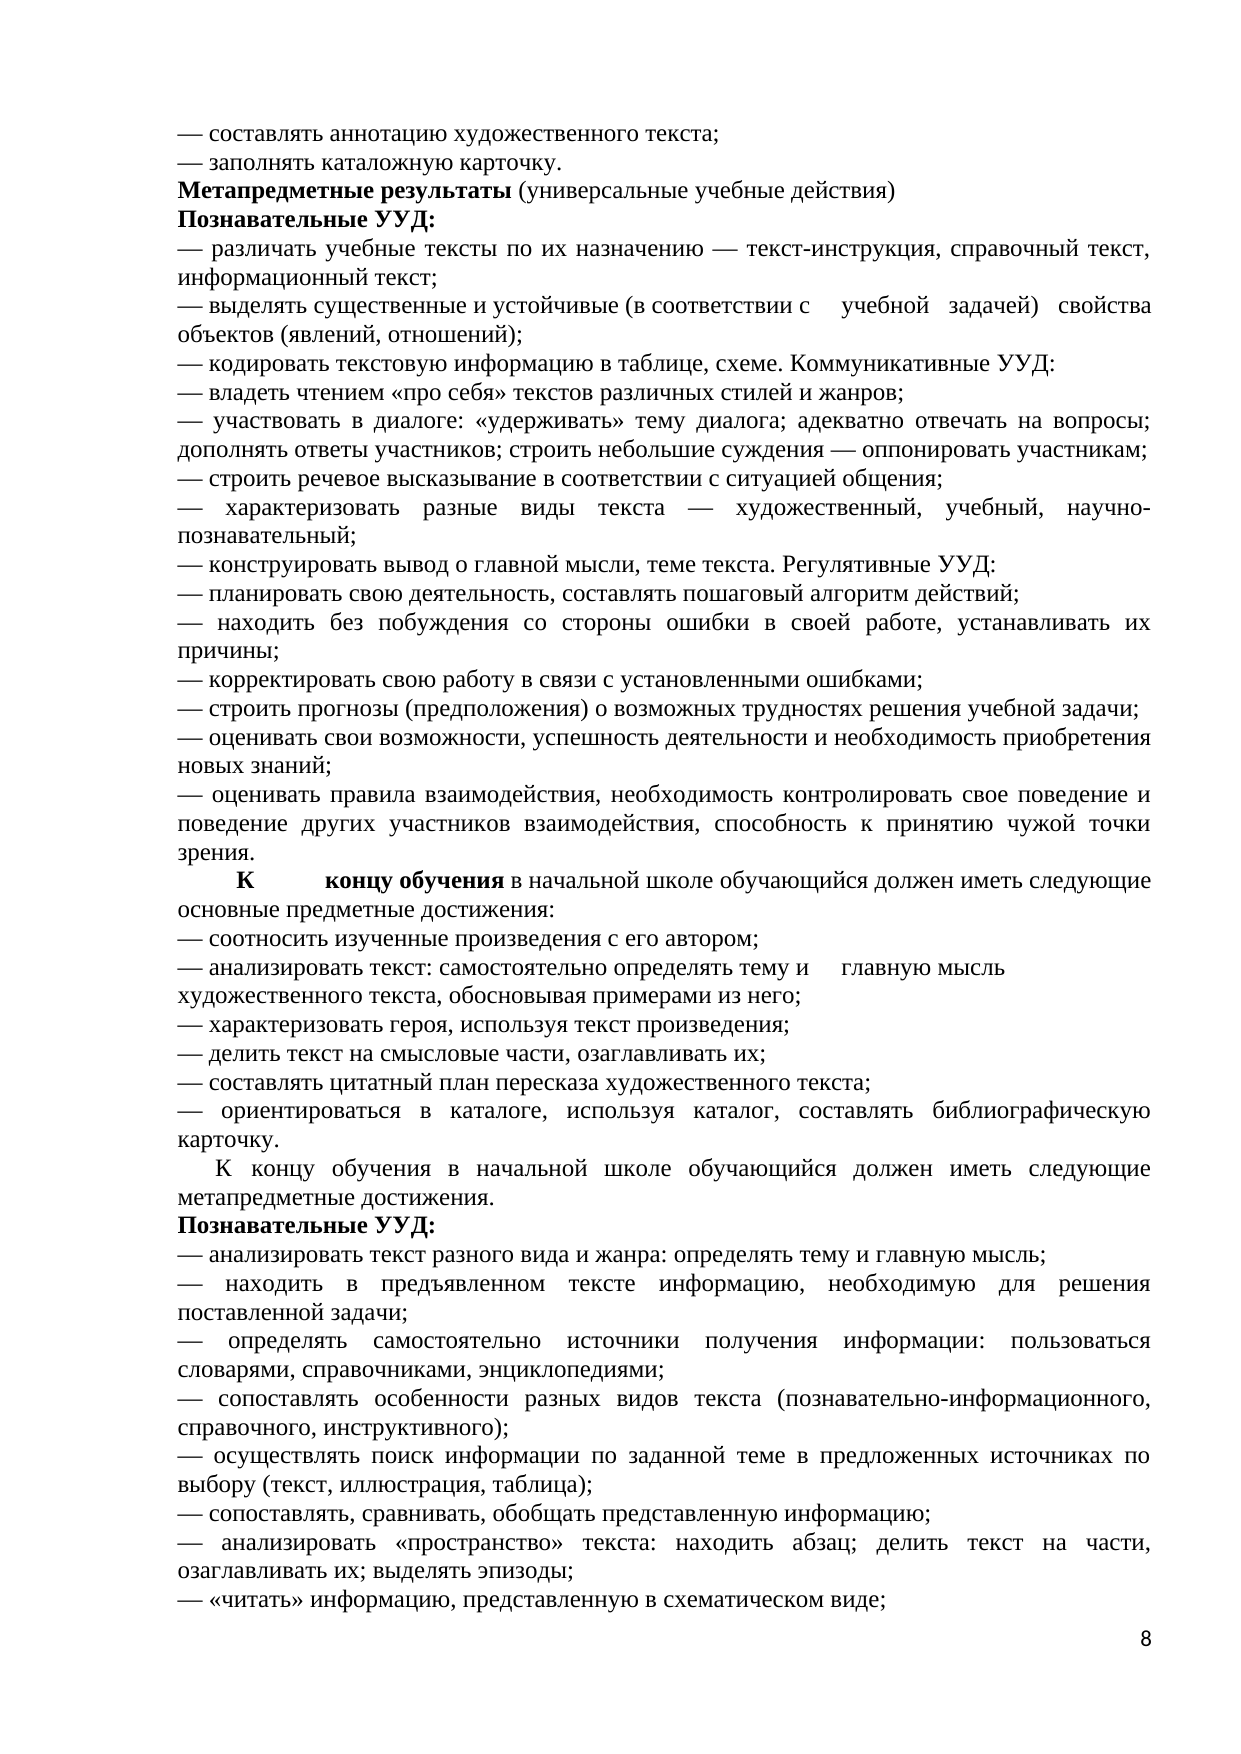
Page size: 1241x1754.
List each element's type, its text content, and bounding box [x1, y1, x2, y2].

text — делить текст на смысловые части, озаглавливать их; [177, 1038, 1152, 1067]
text — ориентироваться в каталоге, используя каталог, составлять библиографическую карточку. [177, 1096, 1152, 1153]
text — планировать свою деятельность, составлять пошаговый алгоритм действий; [177, 578, 1152, 607]
text — анализировать «пространство» текста: находить абзац; делить текст на части, озаглавливать их; выделять эпизоды; [177, 1527, 1152, 1584]
text — оценивать свои возможности, успешность деятельности и необходимость приобретения новых знаний; [177, 722, 1152, 779]
text — анализировать текст разного вида и жанра: определять тему и главную мысль; [177, 1239, 1152, 1268]
text — характеризовать разные виды текста — художественный, учебный, научно-познавательный; [177, 492, 1152, 549]
text — сопоставлять, сравнивать, обобщать представленную информацию; [177, 1498, 1152, 1527]
text — соотносить изученные произведения с его автором; [177, 923, 1152, 952]
text — участвовать в диалоге: «удерживать» тему диалога; адекватно отвечать на вопросы; дополнять ответы участников; строить небольшие суждения — оппонировать участникам; [177, 406, 1152, 463]
text — определять самостоятельно источники получения информации: пользоваться словарями, справочниками, энциклопедиями; [177, 1326, 1152, 1383]
text Познавательные УУД: [177, 1211, 1152, 1239]
text — составлять аннотацию художественного текста; [177, 118, 1152, 147]
text Метапредметные результаты (универсальные учебные действия) [177, 176, 1152, 204]
text художественного текста, обосновывая примерами из него; [177, 981, 1152, 1009]
text — оценивать правила взаимодействия, необходимость контролировать свое поведение и поведение других участников взаимодействия, способность к принятию чужой точки зрения. [177, 779, 1152, 866]
text — строить прогнозы (предположения) о возможных трудностях решения учебной задачи; [177, 693, 1152, 722]
text — корректировать свою работу в связи с установленными ошибками; [177, 664, 1152, 693]
text — находить в предъявленном тексте информацию, необходимую для решения поставленной задачи; [177, 1268, 1152, 1326]
text — различать учебные тексты по их назначению — текст-инструкция, справочный текст, информационный текст; [177, 233, 1152, 291]
text — «читать» информацию, представленную в схематическом виде; [177, 1584, 1152, 1613]
text — заполнять каталожную карточку. [177, 147, 1152, 176]
text — конструировать вывод о главной мысли, теме текста. Регулятивные УУД: [177, 549, 1152, 578]
text — сопоставлять особенности разных видов текста (познавательно-информационного, справочного, инструктивного); [177, 1383, 1152, 1441]
text К концу обучения в начальной школе обучающийся должен иметь следующие основные предметные достижения: [177, 866, 1152, 923]
text — анализировать текст: самостоятельно определять тему и главную мысль [177, 952, 1152, 981]
text К концу обучения в начальной школе обучающийся должен иметь следующие метапредметные достижения. [177, 1153, 1152, 1211]
text — характеризовать героя, используя текст произведения; [177, 1009, 1152, 1038]
text — строить речевое высказывание в соответствии с ситуацией общения; [177, 463, 1152, 492]
text Познавательные УУД: [177, 204, 1152, 233]
text — находить без побуждения со стороны ошибки в своей работе, устанавливать их причины; [177, 607, 1152, 664]
text — владеть чтением «про себя» текстов различных стилей и жанров; [177, 377, 1152, 406]
text — составлять цитатный план пересказа художественного текста; [177, 1067, 1152, 1096]
text — кодировать текстовую информацию в таблице, схеме. Коммуникативные УУД: [177, 348, 1152, 377]
text — выделять существенные и устойчивые (в соответствии с учебной задачей) свойства объектов (явлений, отношений); [177, 291, 1152, 348]
text — осуществлять поиск информации по заданной теме в предложенных источниках по выбору (текст, иллюстрация, таблица); [177, 1441, 1152, 1498]
